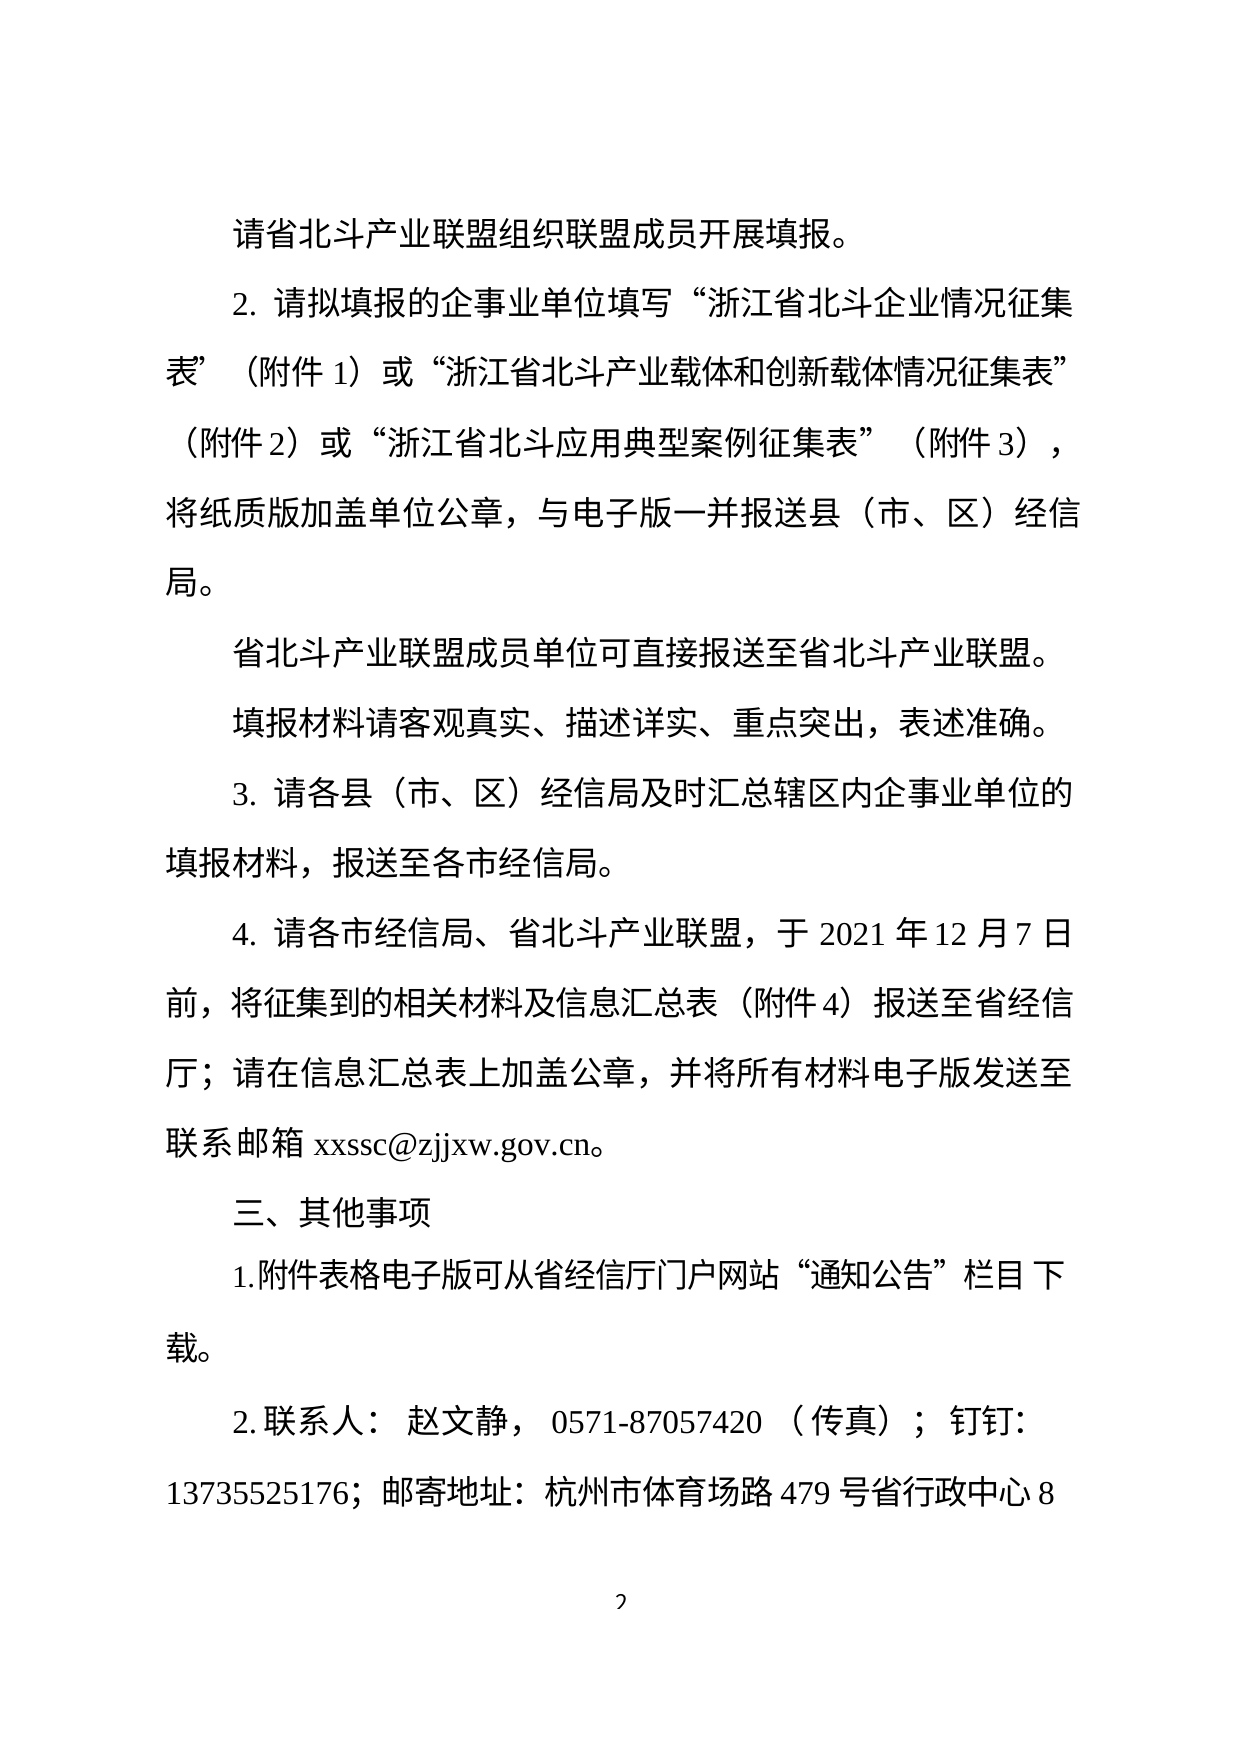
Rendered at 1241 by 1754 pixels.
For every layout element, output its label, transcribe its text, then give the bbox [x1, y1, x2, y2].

list 请拟填报的企事业单位填写“浙江省北斗企业情况征集表”（附件 1）或“浙江省北斗产业载体和创新载体情况征集表” [165, 276, 1092, 394]
list 请各市经信局、省北斗产业联盟，于 2021 年 12 月 7 日前，将征集到的相关材料及信息汇总表（附件 4）报送至省经信厅；请在信息汇总表上加盖公章，并将所有材料电子版发送至联系邮箱xxssc@zjjxw.gov.cn。 [165, 907, 1075, 1164]
text 13735525176；邮寄地址：杭州市体育场路 479 号省行政中心 8 [165, 1466, 1117, 1514]
list 附件表格电子版可从省经信厅门户网站“通知公告”栏目 下载。 [165, 1249, 1075, 1370]
text 2. 联系人： 赵文静， 0571-87057420 （ 传真）； 钉钉： [232, 1395, 1117, 1443]
text 三、其他事项 [232, 1187, 1117, 1235]
text 请省北斗产业联盟组织联盟成员开展填报。 [232, 208, 1117, 256]
text （附件 2）或“浙江省北斗应用典型案例征集表”（附件 3）， 将纸质版加盖单位公章，与电子版一并报送县（市、区）经信局。 [165, 416, 1082, 604]
text 省北斗产业联盟成员单位可直接报送至省北斗产业联盟。填报材料请客观真实、描述详实、重点突出，表述准确。 [232, 626, 1065, 744]
list 请各县（市、区）经信局及时汇总辖区内企事业单位的填报材料，报送至各市经信局。 [165, 767, 1075, 885]
